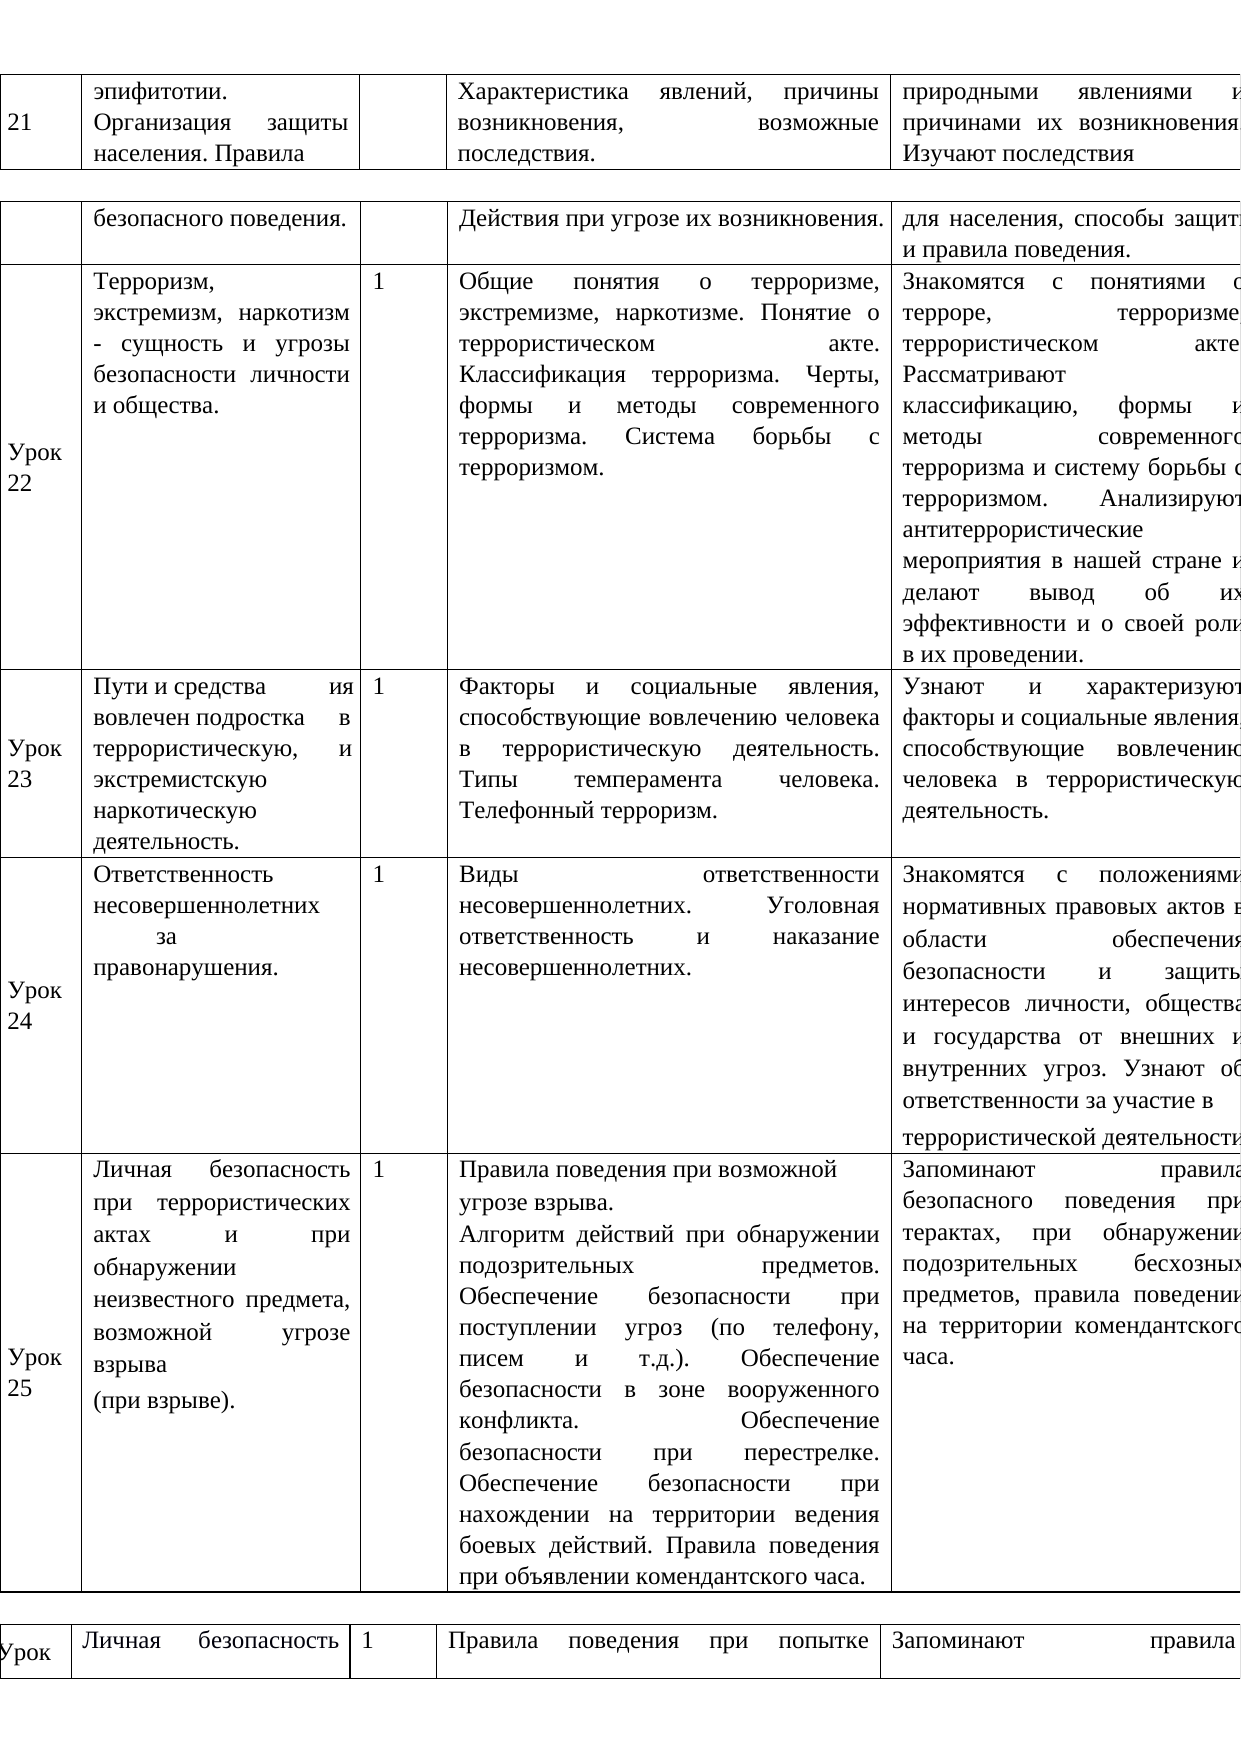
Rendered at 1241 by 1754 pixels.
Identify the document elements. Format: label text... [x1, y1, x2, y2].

table_cell Узнают и характеризуют факторы и социальные явления, способствующие вовлечению человека в террористическую деятельность. [892, 670, 1240, 857]
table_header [437, 1625, 880, 1678]
table_cell Знакомятся с положениями нормативных правовых актов в области обеспечения безопасности и защиты интересов личности, общества и государства от внешних и внутренних угроз. Узнают об ответственности за участие в террористической деятельности [892, 858, 1240, 1153]
table_cell Урок 22 [1, 265, 81, 669]
table_cell Общие понятия о терроризме, экстремизме, наркотизме. Понятие о террористическом акте. Классификация терроризма. Черты, формы и методы современного терроризма. Система борьбы с терроризмом. [448, 265, 891, 669]
table_header для населения, способы защиты и правила поведения. [892, 202, 1240, 264]
table_cell 1 [361, 670, 447, 857]
table_cell Запоминают правила безопасного поведения при терактах, при обнаружении подозрительных бесхозных предметов, правила поведении на территории комендантского часа. [892, 1154, 1240, 1591]
table_cell ия в и [332, 670, 360, 857]
table_cell Виды ответственности несовершеннолетних. Уголовная ответственность и наказание несовершеннолетних. [448, 858, 891, 1153]
table_cell Урок 24 [1, 858, 81, 1153]
table_cell Урок 23 [1, 670, 81, 857]
table_header [361, 202, 447, 264]
table_header Действия при угрозе их возникновения. [448, 202, 891, 264]
table_header 1 [351, 1625, 436, 1678]
table_cell 1 [360, 75, 446, 169]
table_cell Пути и средства вовлечен подростка террористическую, экстремистскую наркотическую деятельность. [82, 670, 332, 857]
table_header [881, 1625, 1240, 1678]
table_cell Урок 25 [1, 1154, 81, 1591]
table_cell 1 [361, 858, 447, 1153]
table_header [1, 202, 81, 264]
table_cell Урок 21 [1, 75, 81, 169]
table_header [72, 1625, 349, 1678]
table_cell Знакомятся с понятиями о терроре, терроризме, террористическом акте. Рассматривают классификацию, формы и методы современного терроризма и систему борьбы с терроризмом. Анализируют антитеррористические мероприятия в нашей стране и делают вывод об их эффективности и о своей роли в их проведении. [892, 265, 1240, 669]
table_cell Факторы и социальные явления, способствующие вовлечению человека в террористическую деятельность. Типы темперамента человека. Телефонный терроризм. [448, 670, 891, 857]
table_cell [82, 75, 359, 169]
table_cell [447, 75, 890, 169]
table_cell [891, 75, 1240, 169]
table_cell 1 [361, 1154, 447, 1591]
table_cell Ответственность несовершеннолетних за правонарушения. [82, 858, 360, 1153]
table_cell Правила поведения при возможной угрозе взрыва. Алгоритм действий при обнаружении подозрительных предметов. Обеспечение безопасности при поступлении угроз (по телефону, писем и т.д.). Обеспечение безопасности в зоне вооруженного конфликта. Обеспечение безопасности при перестрелке. Обеспечение безопасности при нахождении на территории ведения боевых действий. Правила поведения при объявлении комендантского часа. [448, 1154, 891, 1591]
table_header безопасного поведения. [82, 202, 360, 264]
table_cell Личная безопасность при террористических актах и при обнаружении неизвестного предмета, возможной угрозе взрыва (при взрыве). [82, 1154, 360, 1591]
table_cell 1 [361, 265, 447, 669]
table_header Урок 26 [1, 1625, 71, 1678]
table_cell Терроризм, экстремизм, наркотизм - сущность и угрозы безопасности личности и общества. [82, 265, 360, 669]
